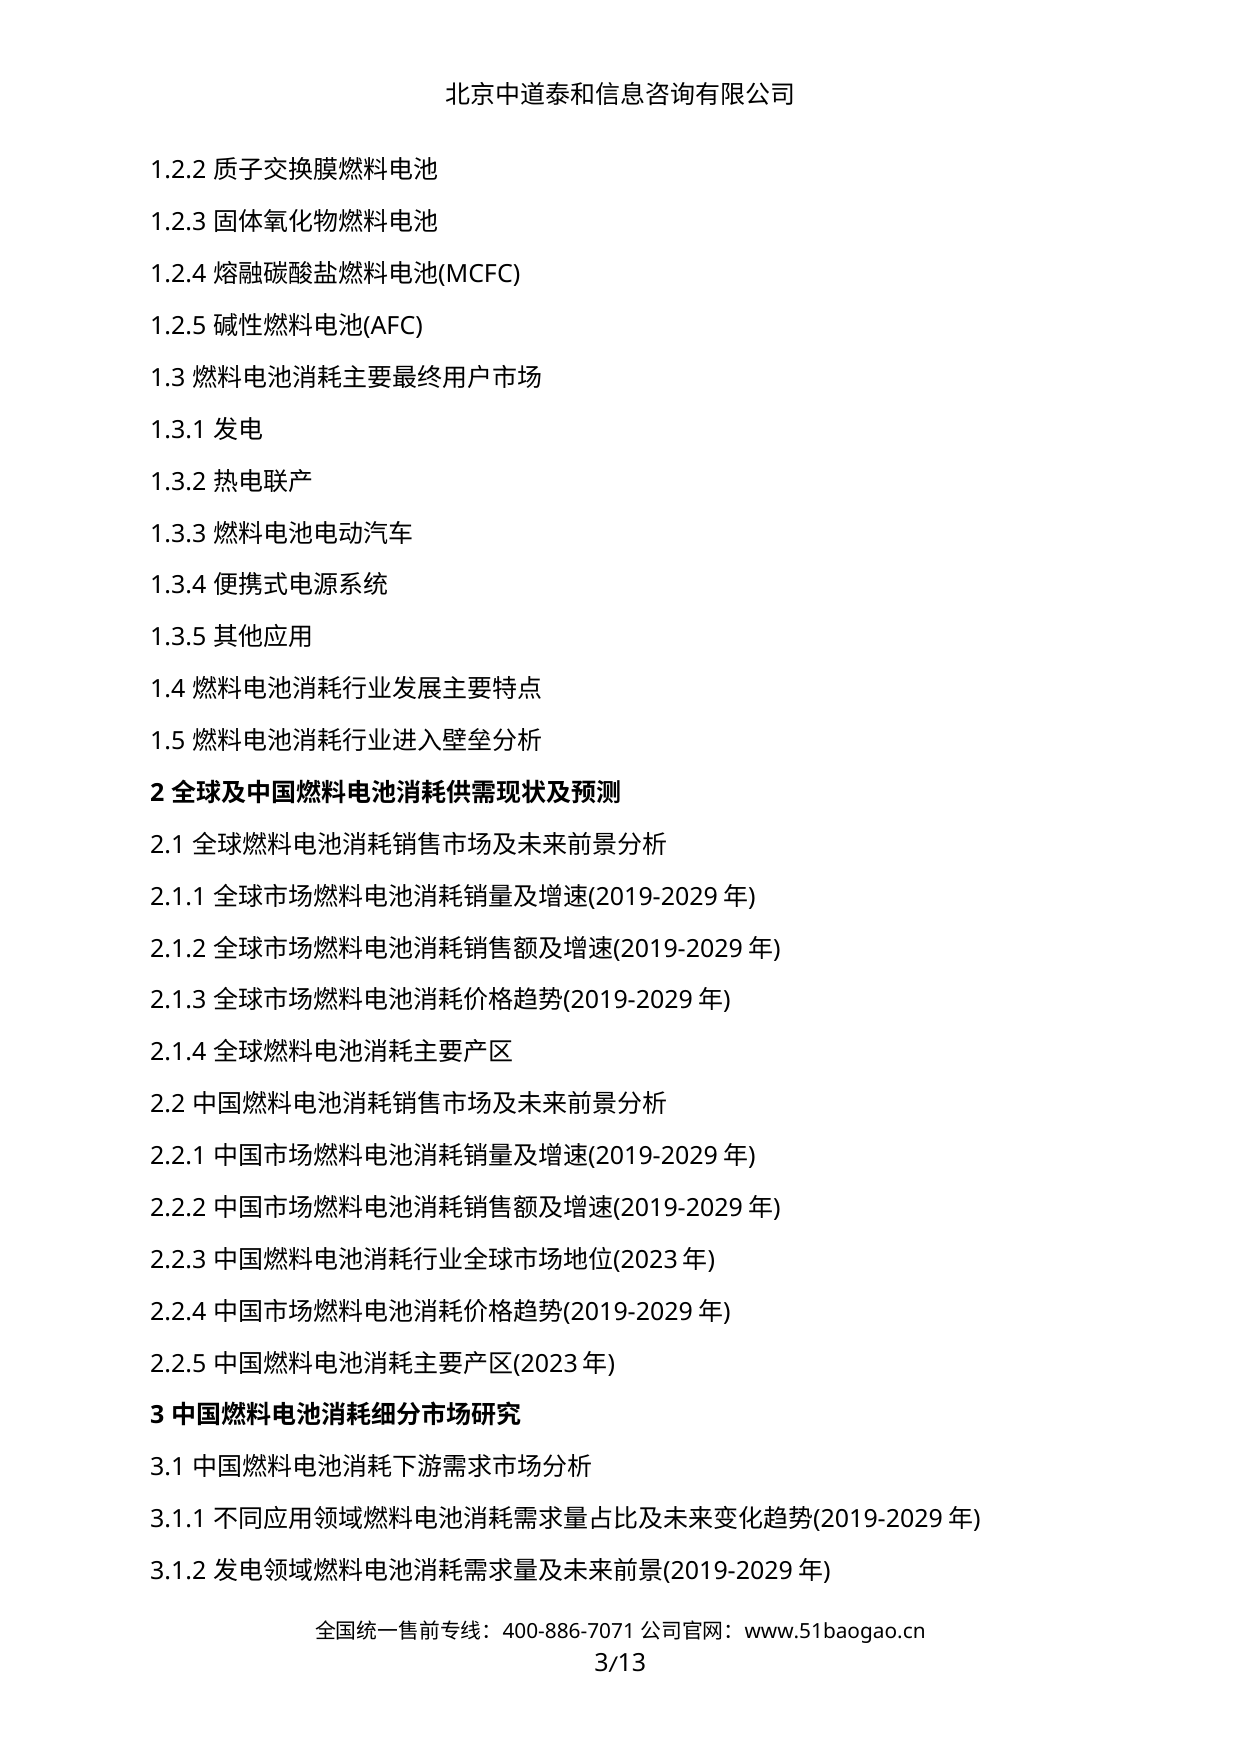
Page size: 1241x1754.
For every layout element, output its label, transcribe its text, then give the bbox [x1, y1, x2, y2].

text 2 全球及中国燃料电池消耗供需现状及预测 [150, 772, 1090, 809]
text 3.1.2 发电领域燃料电池消耗需求量及未来前景(2019-2029年) [150, 1551, 1090, 1587]
text 2.2.4 中国市场燃料电池消耗价格趋势(2019-2029年) [150, 1291, 1090, 1327]
text 1.3 燃料电池消耗主要最终用户市场 [150, 357, 1090, 394]
text 2.2.1 中国市场燃料电池消耗销量及增速(2019-2029年) [150, 1136, 1090, 1172]
text 1.3.4 便携式电源系统 [150, 565, 1090, 601]
text 1.3.2 热电联产 [150, 461, 1090, 497]
text 1.2.5 碱性燃料电池(AFC) [150, 306, 1090, 342]
text 2.2.3 中国燃料电池消耗行业全球市场地位(2023年) [150, 1239, 1090, 1276]
text 1.3.1 发电 [150, 409, 1090, 446]
text 2.1.2 全球市场燃料电池消耗销售额及增速(2019-2029年) [150, 928, 1090, 964]
text 1.2.3 固体氧化物燃料电池 [150, 202, 1090, 238]
text 1.5 燃料电池消耗行业进入壁垒分析 [150, 721, 1090, 757]
text 1.3.5 其他应用 [150, 617, 1090, 653]
text 1.2.2 质子交换膜燃料电池 [150, 150, 1090, 186]
text 2.1 全球燃料电池消耗销售市场及未来前景分析 [150, 824, 1090, 861]
text 1.2.4 熔融碳酸盐燃料电池(MCFC) [150, 254, 1090, 290]
text 2.1.3 全球市场燃料电池消耗价格趋势(2019-2029年) [150, 980, 1090, 1016]
text 3 中国燃料电池消耗细分市场研究 [150, 1395, 1090, 1431]
text 2.2 中国燃料电池消耗销售市场及未来前景分析 [150, 1084, 1090, 1120]
text 2.2.5 中国燃料电池消耗主要产区(2023年) [150, 1343, 1090, 1379]
text 1.3.3 燃料电池电动汽车 [150, 513, 1090, 549]
text 3.1 中国燃料电池消耗下游需求市场分析 [150, 1447, 1090, 1483]
text 3.1.1 不同应用领域燃料电池消耗需求量占比及未来变化趋势(2019-2029年) [150, 1499, 1090, 1535]
text 2.1.1 全球市场燃料电池消耗销量及增速(2019-2029年) [150, 876, 1090, 912]
text 1.4 燃料电池消耗行业发展主要特点 [150, 669, 1090, 705]
text 2.1.4 全球燃料电池消耗主要产区 [150, 1032, 1090, 1068]
text 2.2.2 中国市场燃料电池消耗销售额及增速(2019-2029年) [150, 1187, 1090, 1224]
